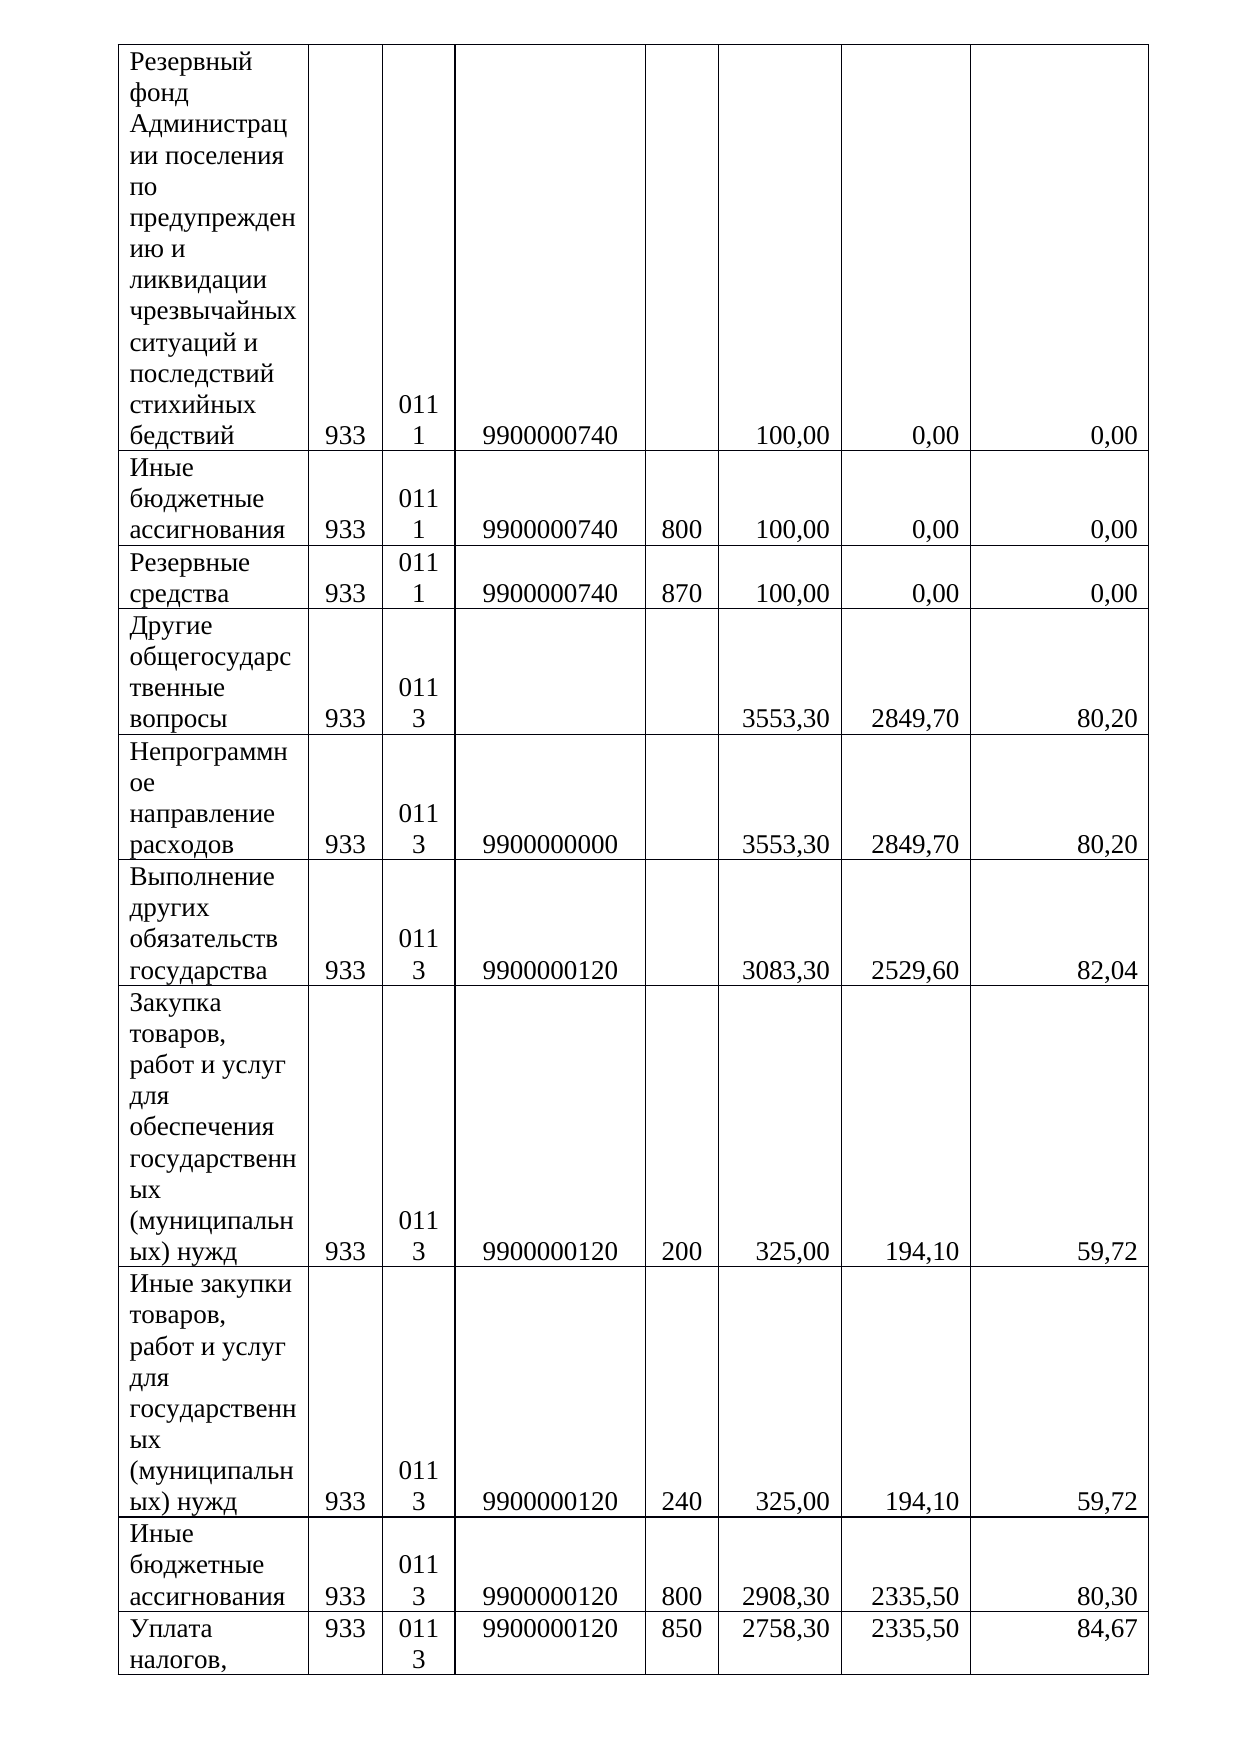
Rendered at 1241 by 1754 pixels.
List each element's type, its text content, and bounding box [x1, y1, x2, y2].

table_cell 0,00 [842, 45, 970, 450]
table_cell 2529,60 [842, 860, 970, 985]
table_cell [646, 735, 718, 859]
table_cell 850 [646, 1612, 718, 1674]
table_cell Иные бюджетные ассигнования [119, 451, 308, 545]
table_cell 194,10 [842, 986, 970, 1266]
table_cell 59,72 [971, 1267, 1148, 1516]
table_cell 82,04 [971, 860, 1148, 985]
table_cell 0,00 [842, 451, 970, 545]
table_cell 240 [646, 1267, 718, 1516]
table_cell 9900000120 [456, 1518, 645, 1611]
table_cell 9900000740 [456, 451, 645, 545]
table_cell 0,00 [971, 45, 1148, 450]
table_cell 9900000120 [456, 1267, 645, 1516]
table_cell 3553,30 [719, 735, 841, 859]
table_cell 800 [646, 1518, 718, 1611]
table_cell Иные закупки товаров, работ и услуг для государственных (муниципальных) нужд [119, 1267, 308, 1516]
table_cell 325,00 [719, 1267, 841, 1516]
table_cell 80,20 [971, 609, 1148, 734]
table_cell 933 [309, 546, 382, 608]
table_cell 933 [309, 45, 382, 450]
table_cell 0113 [383, 1267, 454, 1516]
table_cell Резервные средства [119, 546, 308, 608]
table_cell 0113 [383, 735, 454, 859]
table_cell 933 [309, 986, 382, 1266]
table_cell 0,00 [971, 451, 1148, 545]
table_cell 933 [309, 451, 382, 545]
table_cell 870 [646, 546, 718, 608]
table_cell 2335,50 [842, 1518, 970, 1611]
table_cell 2908,30 [719, 1518, 841, 1611]
table_cell 0113 [383, 609, 454, 734]
table_cell 100,00 [719, 546, 841, 608]
table_cell Непрограммное направление расходов [119, 735, 308, 859]
table_cell 2758,30 [719, 1612, 841, 1674]
table_cell 9900000120 [456, 860, 645, 985]
table_cell 0111 [383, 45, 454, 450]
table_cell 0,00 [842, 546, 970, 608]
table_cell 933 [309, 1267, 382, 1516]
table_cell 9900000120 [456, 1612, 645, 1674]
table_cell 0111 [383, 546, 454, 608]
table_cell 0113 [383, 1518, 454, 1611]
table_cell [646, 860, 718, 985]
table_cell 325,00 [719, 986, 841, 1266]
table_cell [456, 609, 645, 734]
table_cell Выполнение других обязательств государства [119, 860, 308, 985]
table_cell 2849,70 [842, 735, 970, 859]
table_cell 84,67 [971, 1612, 1148, 1674]
table_cell 59,72 [971, 986, 1148, 1266]
table_cell 9900000000 [456, 735, 645, 859]
table_cell 933 [309, 860, 382, 985]
table_cell 2849,70 [842, 609, 970, 734]
table_cell 933 [309, 735, 382, 859]
table_cell Закупка товаров, работ и услуг для обеспечения государственных (муниципальных) нужд [119, 986, 308, 1266]
table_cell 194,10 [842, 1267, 970, 1516]
table_cell 9900000740 [456, 546, 645, 608]
table_cell 3553,30 [719, 609, 841, 734]
table_cell 100,00 [719, 45, 841, 450]
table_cell 80,20 [971, 735, 1148, 859]
table_cell [646, 45, 718, 450]
table_cell 0113 [383, 860, 454, 985]
table_cell 933 [309, 609, 382, 734]
table_cell 933 [309, 1518, 382, 1611]
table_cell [119, 1612, 308, 1674]
table_cell 9900000120 [456, 986, 645, 1266]
table_cell 100,00 [719, 451, 841, 545]
table_cell 0113 [383, 986, 454, 1266]
table_cell 0111 [383, 451, 454, 545]
table_cell 80,30 [971, 1518, 1148, 1611]
table_cell 800 [646, 451, 718, 545]
table_cell [646, 609, 718, 734]
table_cell 2335,50 [842, 1612, 970, 1674]
table_cell Другие общегосударственные вопросы [119, 609, 308, 734]
table_cell 200 [646, 986, 718, 1266]
table_cell 933 [309, 1612, 382, 1674]
table_cell 0113 [383, 1612, 454, 1674]
table_cell 0,00 [971, 546, 1148, 608]
table_cell 9900000740 [456, 45, 645, 450]
table_cell Иные бюджетные ассигнования [119, 1518, 308, 1611]
table_cell 3083,30 [719, 860, 841, 985]
table_cell Резервный фонд Администрации поселения по предупреждению и ликвидации чрезвычайных ситуаций и последствий стихийных бедствий [119, 45, 308, 450]
